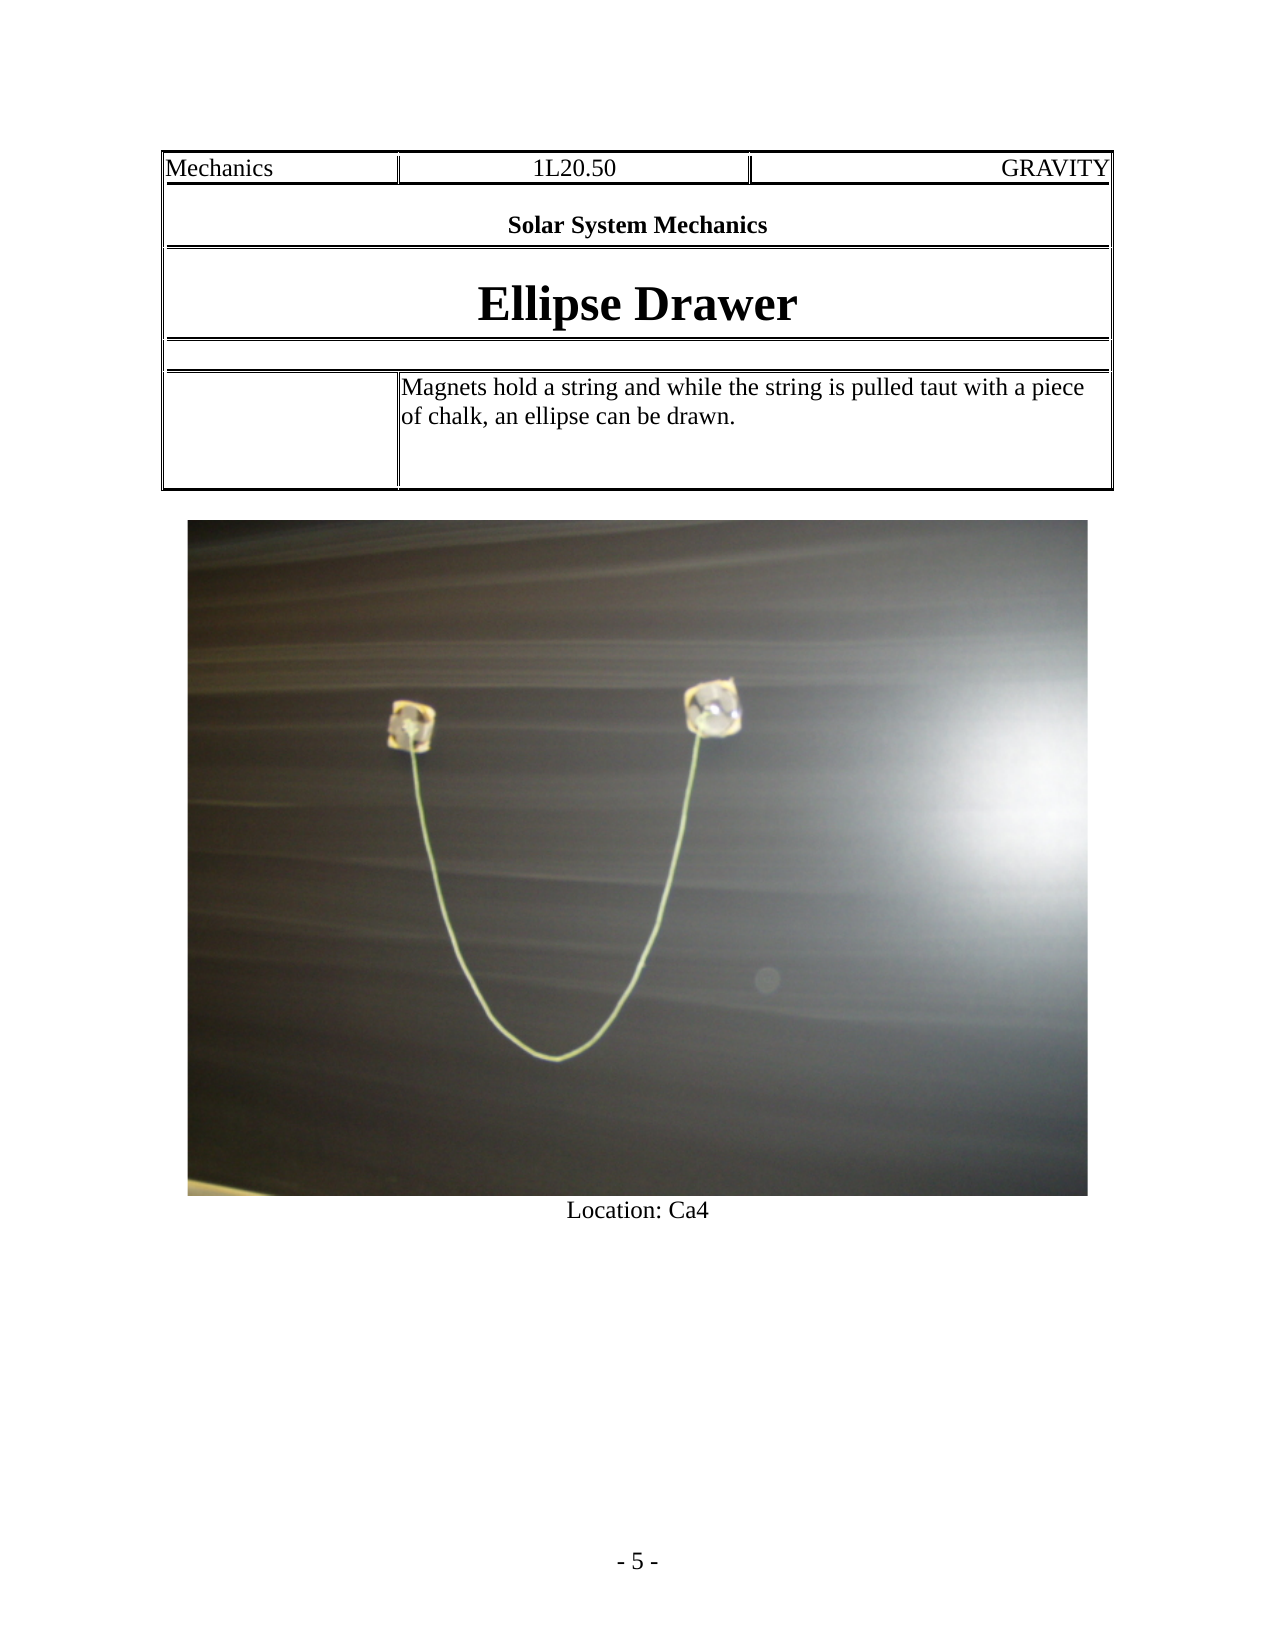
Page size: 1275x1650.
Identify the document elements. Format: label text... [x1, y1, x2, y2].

table_header 1L20.50 [399, 152, 750, 182]
table_header GRAVITY [750, 153, 1111, 182]
picture [187, 520, 1088, 1196]
table_cell Ellipse Drawer [164, 245, 1111, 337]
text Location: Ca4 [187, 1196, 1087, 1224]
table_header Mechanics [164, 153, 398, 182]
table_cell Magnets hold a string and while the string is pulled taut with a piece of chalk, an ellipse can be drawn. [399, 369, 1111, 488]
table_cell [164, 337, 1111, 369]
table_cell [164, 369, 398, 488]
table_cell Solar System Mechanics [164, 182, 1111, 245]
